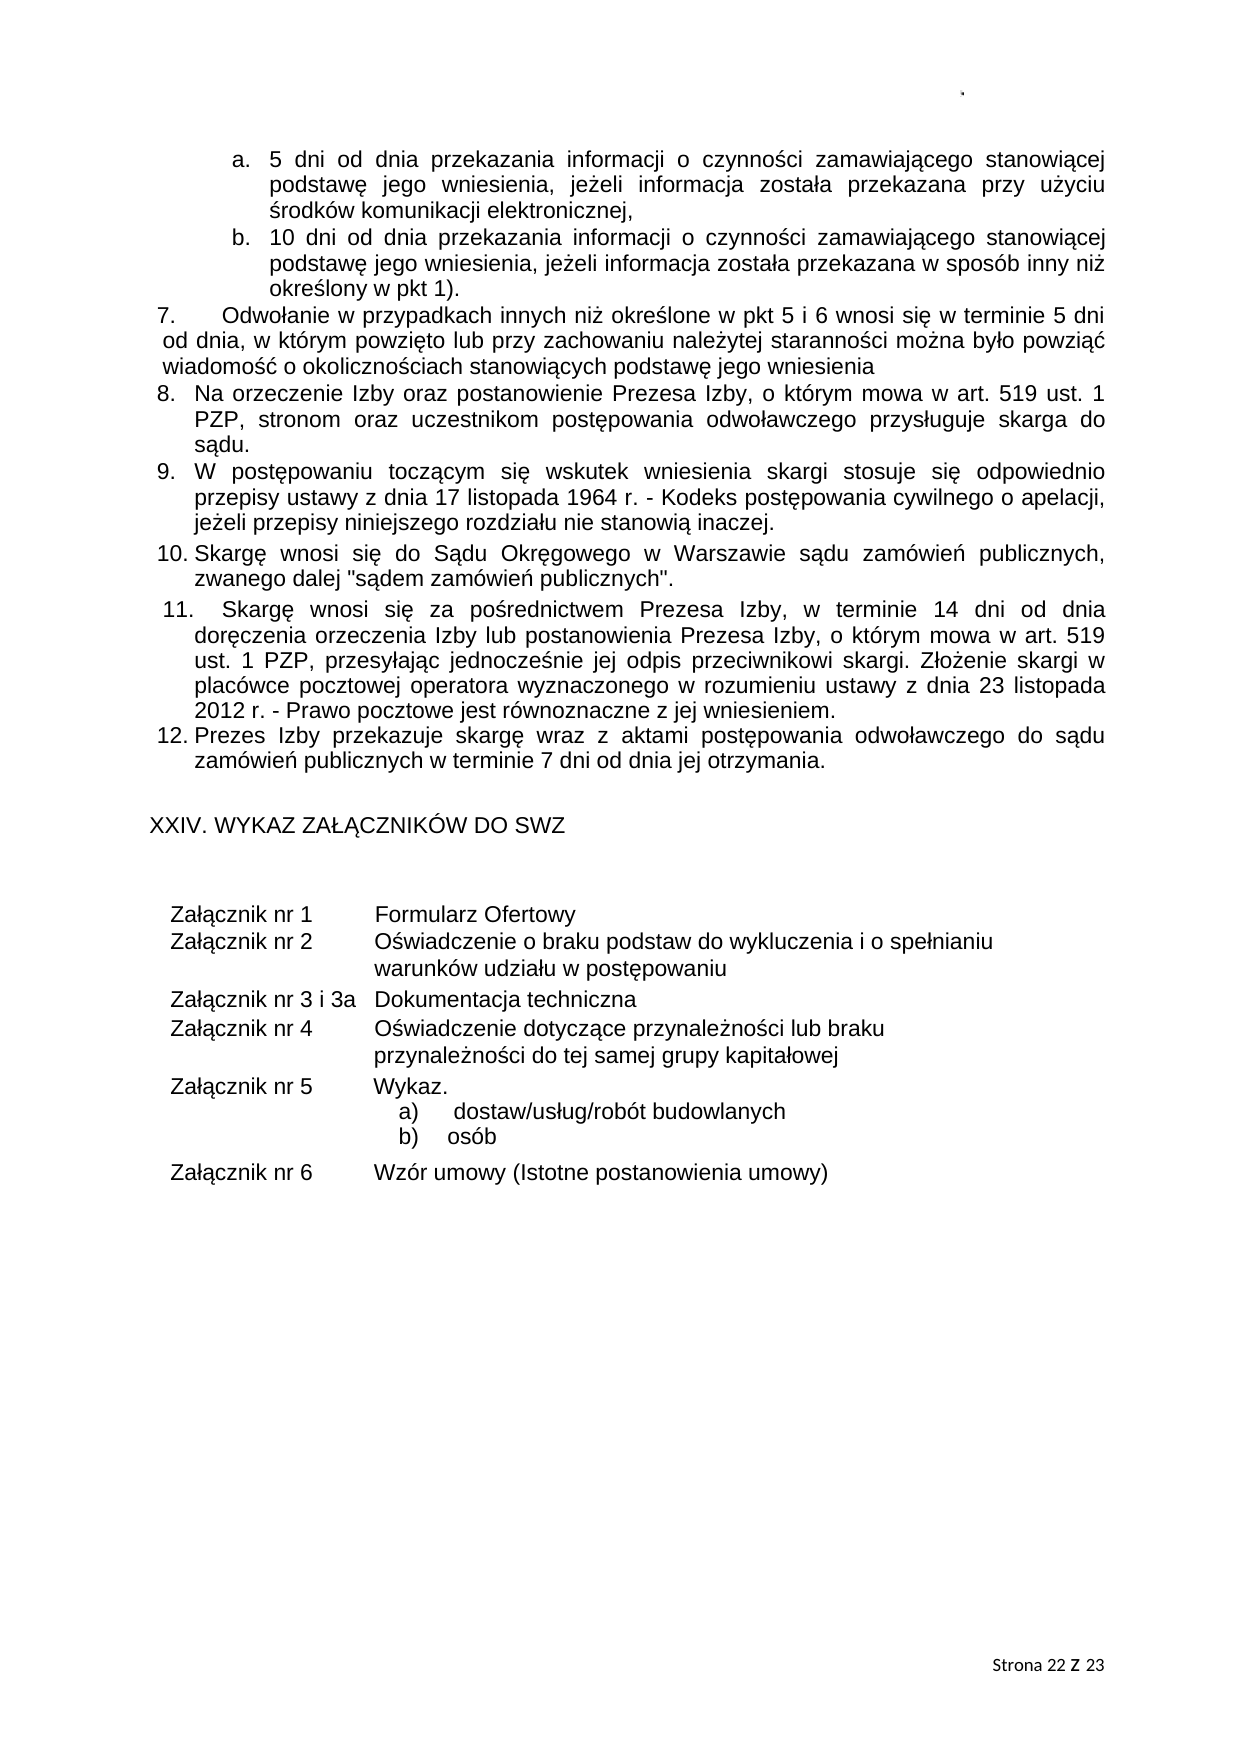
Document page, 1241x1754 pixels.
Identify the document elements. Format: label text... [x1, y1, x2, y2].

list Skargę wnosi się za pośrednictwem Prezesa Izby, w terminie 14 dni od dnia doręczenia orzeczenia Izby lub postanowienia Prezesa Izby, o którym mowa w art. 519 ust. 1 PZP, przesyłając jednocześnie jej odpis przeciwnikowi skargi. Złożenie skargi w placówce pocztowej operatora wyznaczonego w rozumieniu ustawy z dnia 23 listopada 2012 r. - Prawo pocztowe jest równoznaczne z jej wniesieniem. [162, 598, 1106, 723]
list W postępowaniu toczącym się wskutek wniesienia skargi stosuje się odpowiednio przepisy ustawy z dnia 17 listopada 1964 r. - Kodeks postępowania cywilnego o apelacji, jeżeli przepisy niniejszego rozdziału nie stanowią inaczej. [157, 460, 1106, 535]
table_header Załącznik nr 1 [170, 901, 373, 928]
table_cell Załącznik nr 3 i 3a [170, 986, 373, 1015]
table_cell Załącznik nr 2 [170, 928, 373, 986]
table_header Formularz Ofertowy [373, 901, 1035, 928]
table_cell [373, 1159, 1035, 1581]
list Odwołanie w przypadkach innych niż określone w pkt 5 i 6 wnosi się w terminie 5 dni od dnia, w którym powzięto lub przy zachowaniu należytej staranności można było powziąć wiadomość o okolicznościach stanowiących podstawę jego wniesienia [157, 304, 1106, 379]
list 10 dni od dnia przekazania informacji o czynności zamawiającego stanowiącej podstawę jego wniesienia, jeżeli informacja została przekazana w sposób inny niż określony w pkt 1). [232, 226, 1106, 301]
list 5 dni od dnia przekazania informacji o czynności zamawiającego stanowiącej podstawę jego wniesienia, jeżeli informacja została przekazana przy użyciu środków komunikacji elektronicznej, [232, 148, 1106, 223]
table_cell Oświadczenie dotyczące przynależności lub braku przynależności do tej samej grupy kapitałowej [373, 1015, 1035, 1073]
table_cell Wykaz. dostaw/usług/robót budowlanych osób [373, 1073, 1035, 1159]
table_cell Dokumentacja techniczna [373, 986, 1035, 1015]
list Na orzeczenie Izby oraz postanowienie Prezesa Izby, o którym mowa w art. 519 ust. 1 PZP, stronom oraz uczestnikom postępowania odwoławczego przysługuje skarga do sądu. [157, 382, 1106, 457]
table_cell Oświadczenie o braku podstaw do wykluczenia i o spełnianiu warunków udziału w postępowaniu [373, 928, 1035, 986]
list Prezes Izby przekazuje skargę wraz z aktami postępowania odwoławczego do sądu zamówień publicznych w terminie 7 dni od dnia jej otrzymania. [157, 723, 1106, 773]
list Skargę wnosi się do Sądu Okręgowego w Warszawie sądu zamówień publicznych, zwanego dalej "sądem zamówień publicznych". [157, 542, 1106, 592]
table_cell Załącznik nr 5 [170, 1073, 373, 1159]
table_cell Załącznik nr 6 [170, 1159, 373, 1581]
table_cell Załącznik nr 4 [170, 1015, 373, 1073]
text XXIV. WYKAZ ZAŁĄCZNIKÓW DO SWZ [149, 812, 1107, 838]
